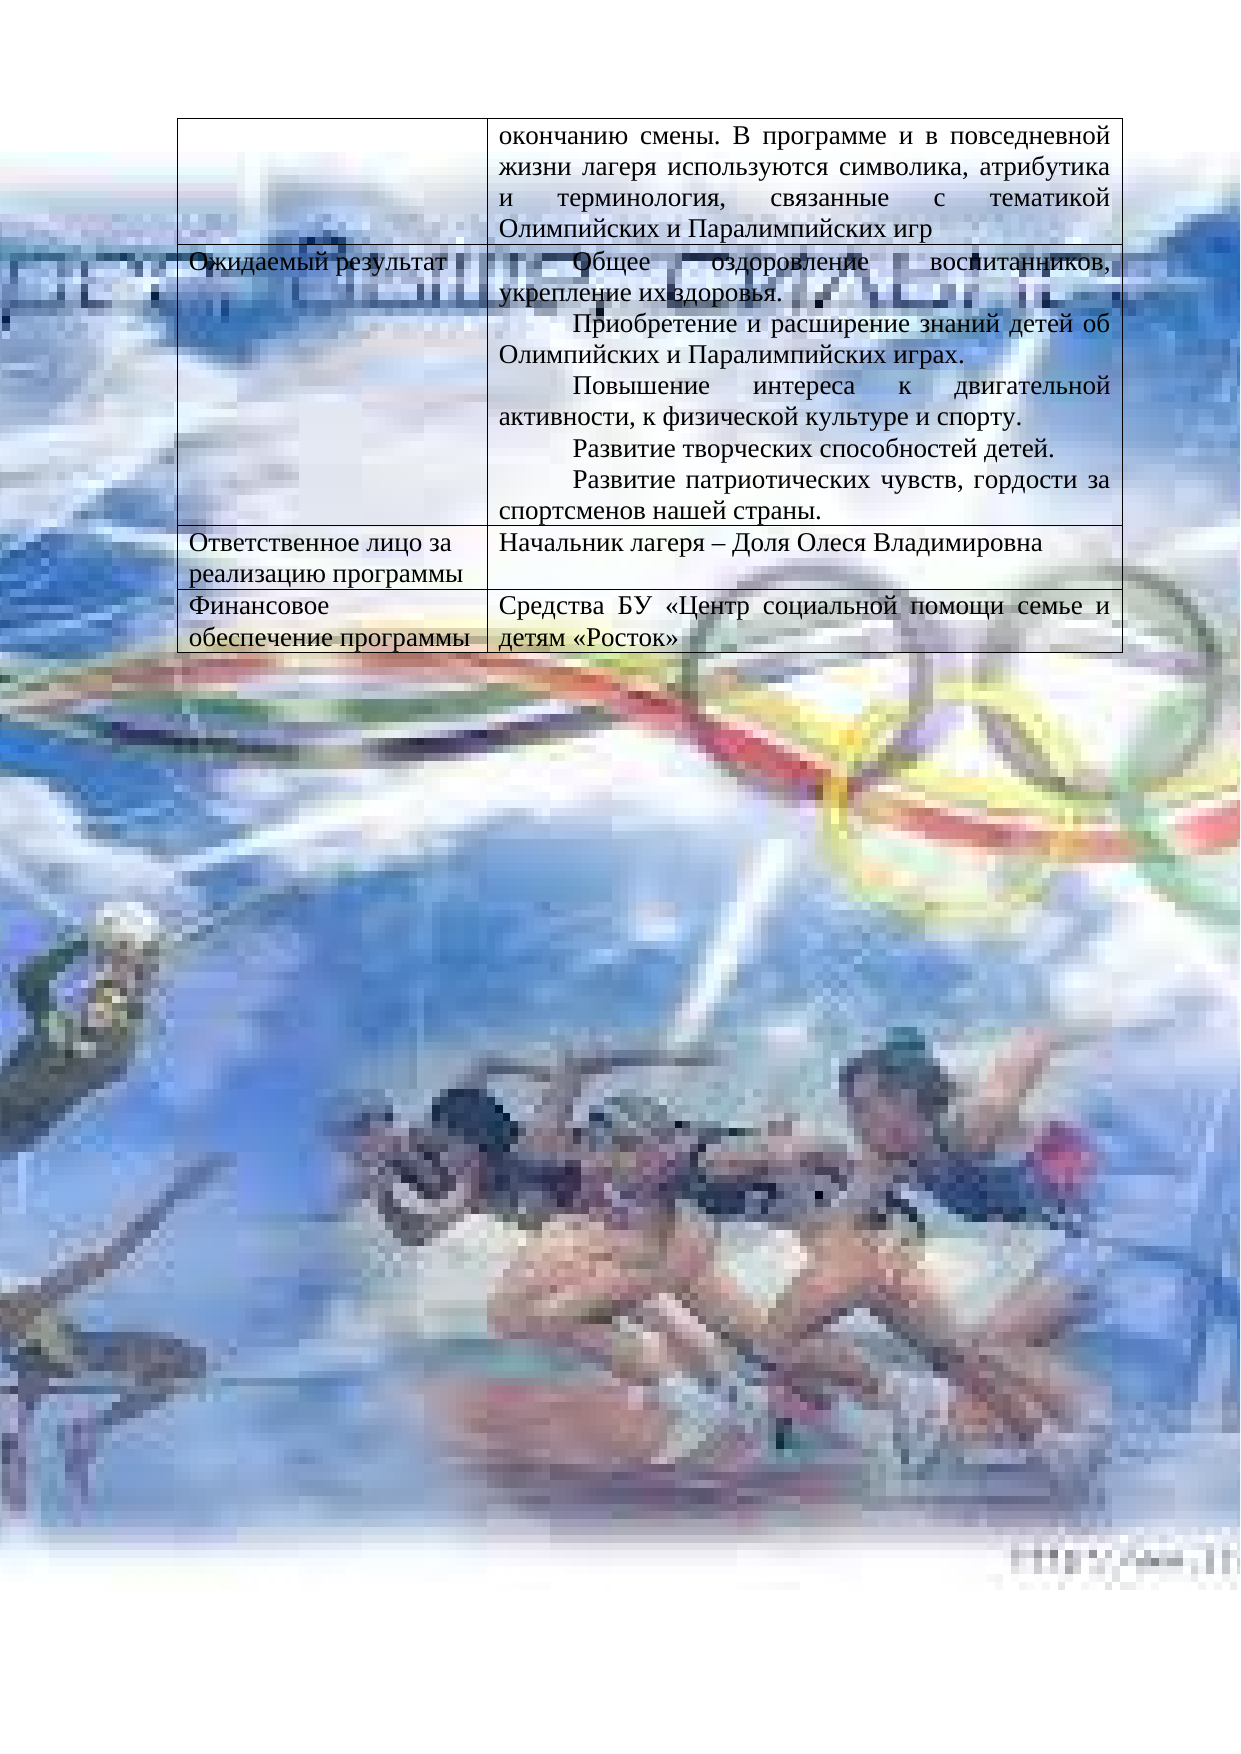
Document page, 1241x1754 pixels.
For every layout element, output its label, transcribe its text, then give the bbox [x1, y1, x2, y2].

picture [0, 152, 1241, 1590]
table_cell  Общее оздоровление воспитанников, укрепление их здоровья.  Приобретение и расширение знаний детей об Олимпийских и Паралимпийских играх.  Повышение интереса к двигательной активности, к физической культуре и спорту.  Развитие творческих способностей детей.  Развитие патриотических чувств, гордости за спортсменов нашей страны. [488, 245, 1122, 525]
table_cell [488, 119, 1122, 244]
table_cell Средства БУ «Центр социальной помощи семье и детям «Росток» [488, 590, 1122, 652]
table_cell Ожидаемый результат [178, 245, 487, 525]
table_cell Финансовое обеспечение программы [178, 590, 487, 652]
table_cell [178, 119, 487, 244]
table_cell Начальник лагеря – Доля Олеся Владимировна [488, 526, 1122, 588]
table_cell Ответственное лицо за реализацию программы [178, 526, 487, 588]
